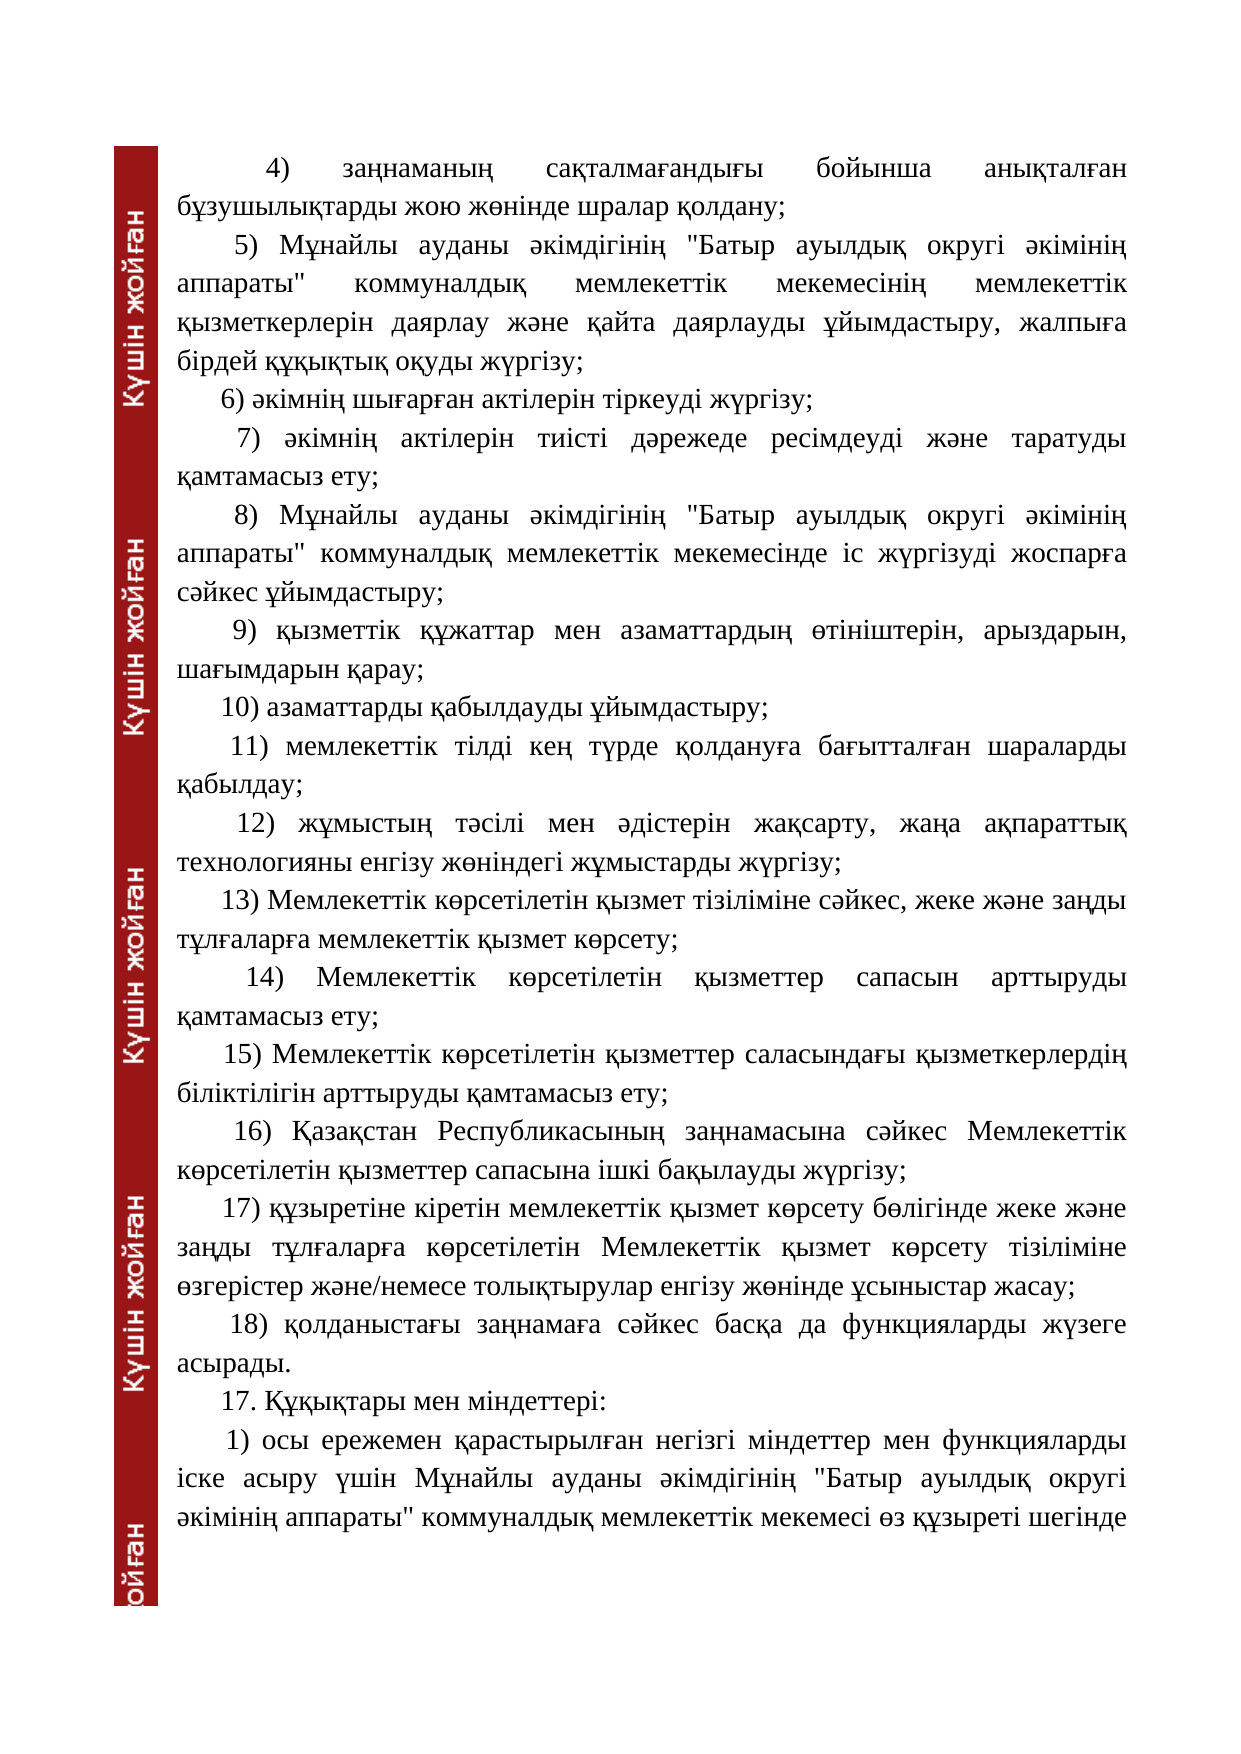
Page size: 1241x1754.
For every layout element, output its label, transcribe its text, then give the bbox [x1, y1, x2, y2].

text 5) Мұнайлы ауданы әкімдігінің "Батыр ауылдық округі әкімінің аппараты" коммуналдық мемлекеттік мекемесінің мемлекеттік қызметкерлерін даярлау және қайта даярлауды ұйымдастыру, жалпыға бірдей құқықтық оқуды жүргізу; [112, 227, 1128, 376]
picture [114, 800, 158, 805]
picture [114, 222, 158, 227]
text 10) азаматтарды қабылдауды ұйымдастыру; [112, 689, 1128, 723]
picture [114, 684, 158, 689]
picture [114, 723, 158, 728]
picture [114, 1031, 158, 1036]
picture [114, 1108, 158, 1113]
text 15) Мемлекеттік көрсетілетін қызметтер саласындағы қызметкерлердің біліктілігін арттыруды қамтамасыз ету; [112, 1036, 1128, 1108]
picture [114, 1186, 158, 1191]
text 11) мемлекеттік тілді кең түрде қолдануға бағытталған шараларды қабылдау; [112, 728, 1128, 800]
text 8) Мұнайлы ауданы әкімдігінің "Батыр ауылдық округі әкімінің аппараты" коммуналдық мемлекеттік мекемесінде іс жүргізуді жоспарға сәйкес ұйымдастыру; [112, 497, 1128, 607]
picture [114, 1301, 158, 1306]
picture [114, 954, 158, 959]
picture [114, 877, 158, 882]
text 13) Мемлекеттік көрсетілетін қызмет тізіліміне сәйкес, жеке және заңды тұлғаларға мемлекеттік қызмет көрсету; [112, 882, 1128, 954]
text 17) құзыретіне кіретін мемлекеттік қызмет көрсету бөлігінде жеке және заңды тұлғаларға көрсетілетін Мемлекеттік қызмет көрсету тізіліміне өзгерістер және/немесе толықтырулар енгізу жөнінде ұсыныстар жасау; [112, 1191, 1128, 1301]
picture [114, 415, 158, 420]
text 7) әкімнің актілерін тиісті дәрежеде ресімдеуді және таратуды қамтамасыз ету; [112, 420, 1128, 492]
text 17. Құқықтары мен міндеттері: [112, 1383, 1128, 1417]
text 4) заңнаманың сақталмағандығы бойынша анықталған бұзушылықтарды жою жөнінде шралар қолдану; [112, 150, 1128, 222]
picture [114, 146, 158, 150]
picture [114, 1532, 158, 1606]
picture [114, 1417, 158, 1422]
picture [114, 376, 158, 381]
text 18) қолданыстағы заңнамаға сәйкес басқа да функцияларды жүзеге асырады. [112, 1306, 1128, 1378]
picture [114, 607, 158, 612]
picture [114, 492, 158, 497]
text 14) Мемлекеттік көрсетілетін қызметтер сапасын арттыруды қамтамасыз ету; [112, 959, 1128, 1031]
text 9) қызметтік құжаттар мен азаматтардың өтініштерін, арыздарын, шағымдарын қарау; [112, 612, 1128, 684]
text 12) жұмыстың тәсілі мен әдістерін жақсарту, жаңа ақпараттық технологияны енгізу жөніндегі жұмыстарды жүргізу; [112, 805, 1128, 877]
picture [114, 1378, 158, 1383]
text 16) Қазақстан Республикасының заңнамасына сәйкес Мемлекеттік көрсетілетін қызметтер сапасына ішкі бақылауды жүргізу; [112, 1113, 1128, 1186]
text 6) әкімнің шығарған актілерін тіркеуді жүргізу; [112, 381, 1128, 415]
